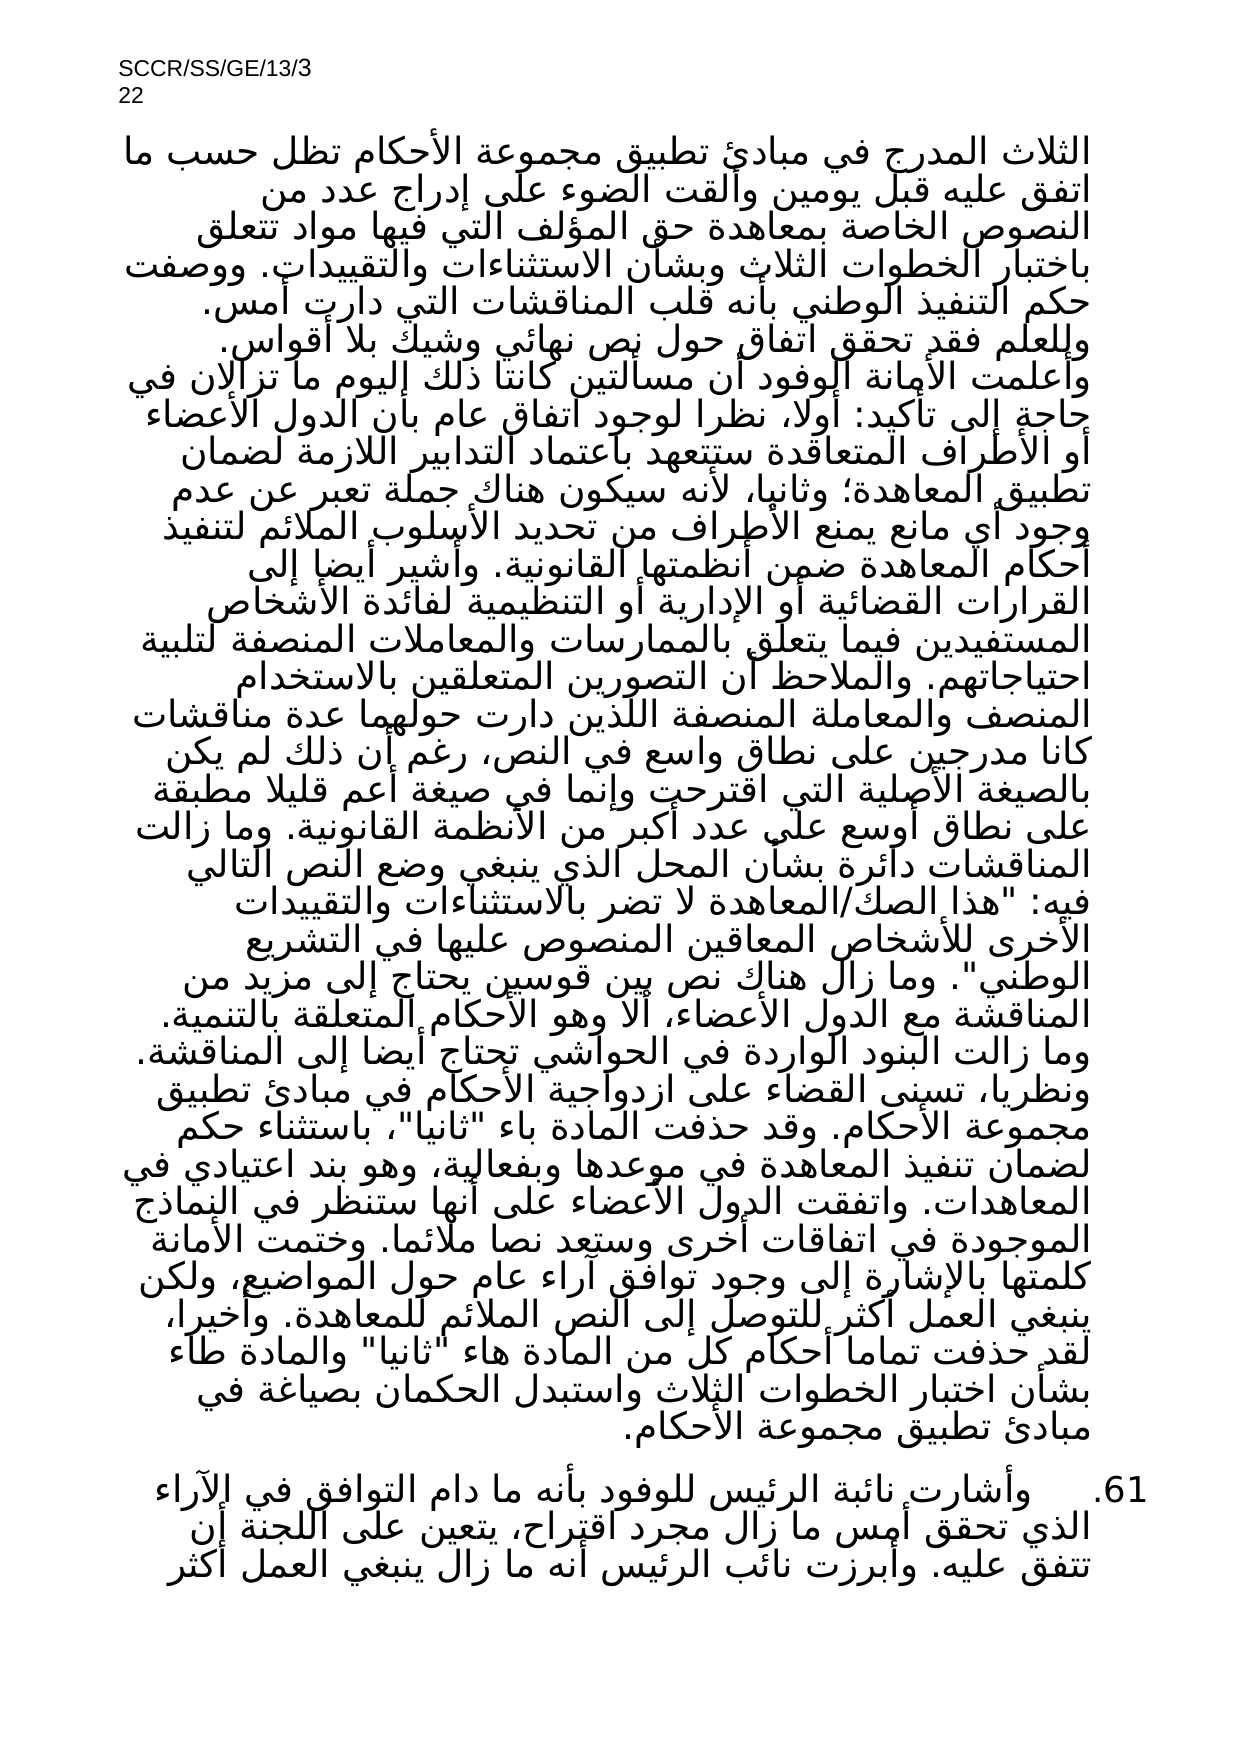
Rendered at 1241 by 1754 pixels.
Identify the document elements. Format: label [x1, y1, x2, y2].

list [118, 134, 1092, 1447]
list [118, 1472, 1092, 1584]
